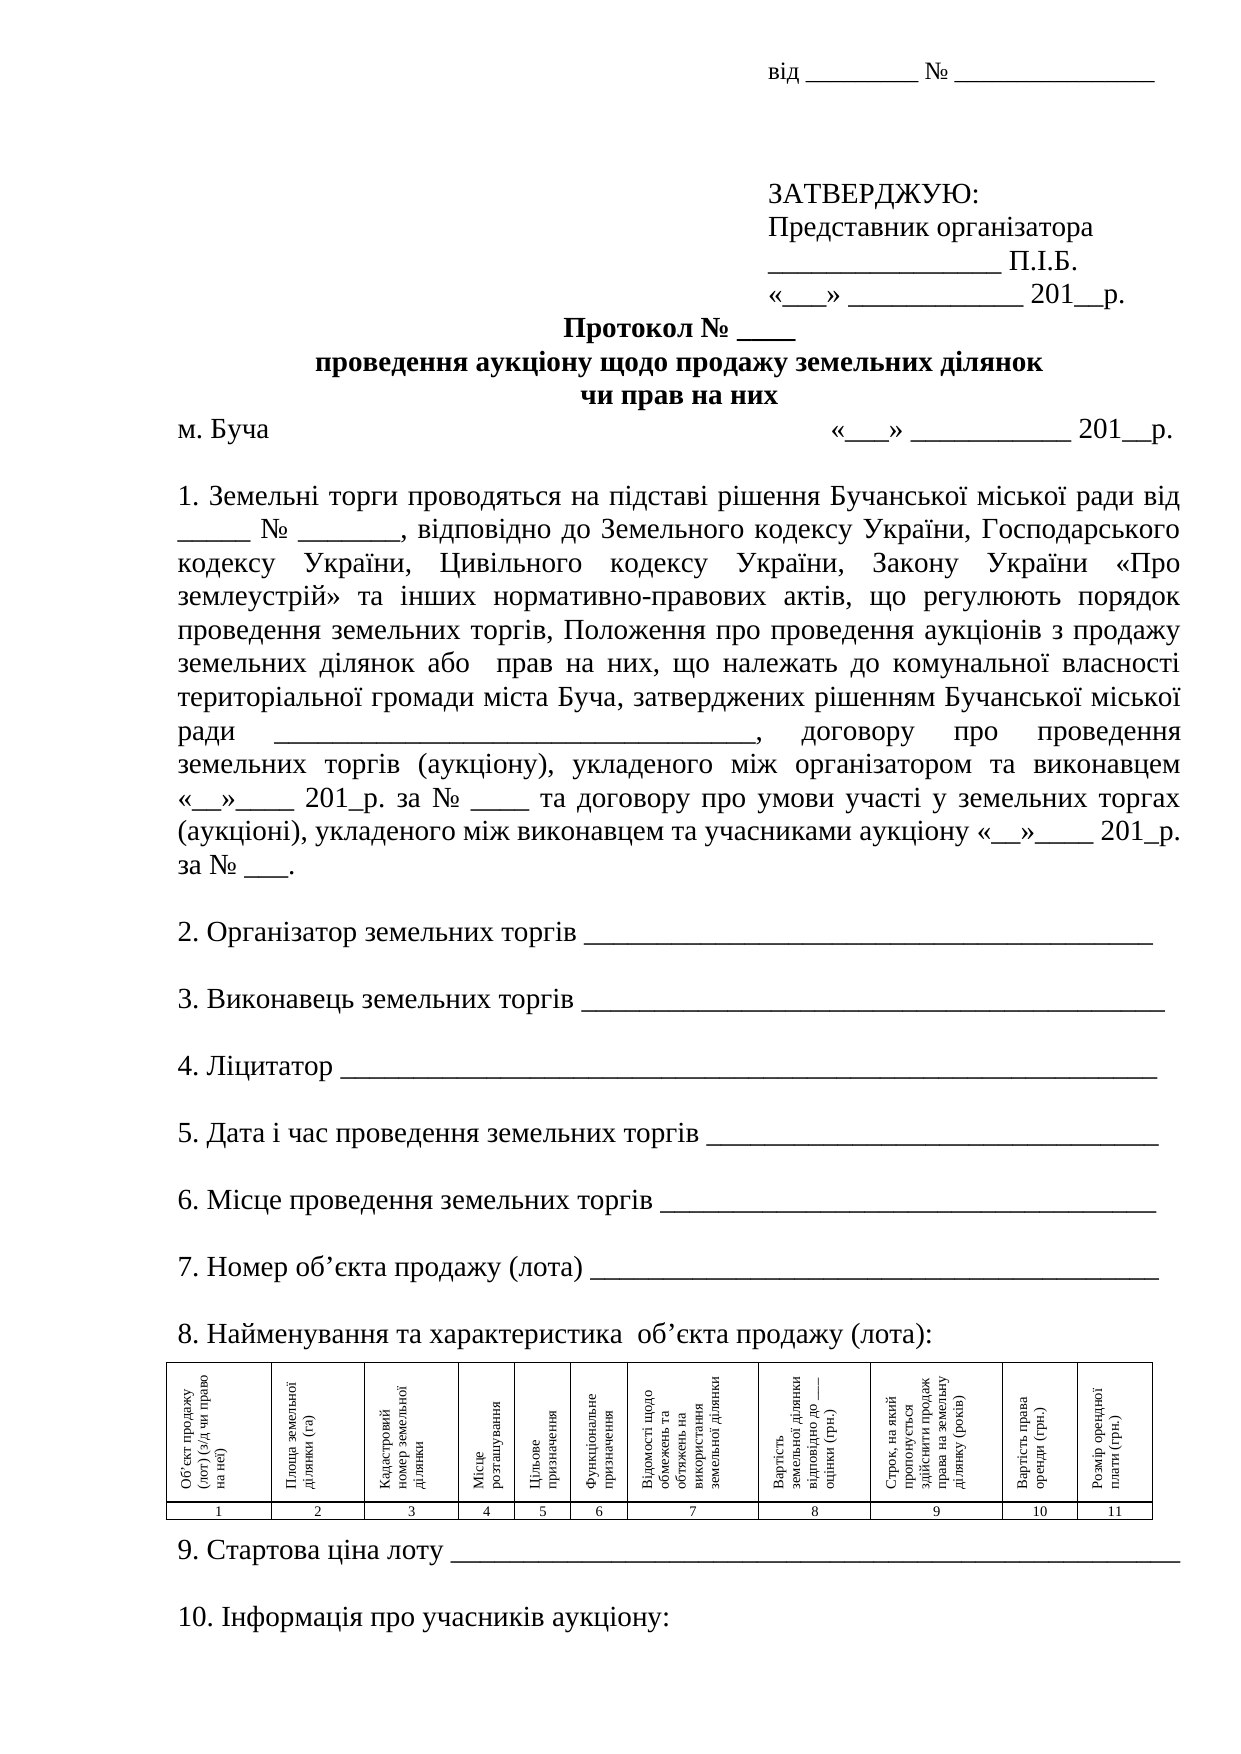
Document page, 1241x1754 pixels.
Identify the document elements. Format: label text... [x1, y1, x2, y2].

table_header Вартість земельної ділянки відповідно до ___ оцінки (грн.) [759, 1363, 870, 1501]
table_cell 2 [272, 1503, 364, 1519]
table_cell 10 [1003, 1503, 1077, 1519]
table_header Відомості щодо обмежень та обтяжень на використання земельної ділянки [628, 1363, 758, 1501]
text 4. Ліцитатор ________________________________________________________ [177, 1048, 1181, 1082]
table_cell 3 [365, 1503, 458, 1519]
text м. Буча «___» ___________ 201__р. [177, 411, 1181, 444]
text 1. Земельні торги проводяться на підставі рішення Бучанської міської ради від _____ № _______, відповідно до Земельного кодексу України, Господарського кодексу України, Цивільного кодексу України, Закону України «Про землеустрій» та інших нормативно-правових актів, що регулюють порядок проведення земельних торгів, Положення про проведення аукціонів з продажу земельних ділянок або прав на них, що належать до комунальної власності територіальної громади міста Буча, затверджених рішенням Бучанської міської ради _________________________________, договору про проведення земельних торгів (аукціону), укладеного між організатором та виконавцем «__»____ 201_р. за № ____ та договору про умови участі у земельних торгах (аукціоні), укладеного між виконавцем та учасниками аукціону «__»____ 201_р. за № ___. [177, 478, 1181, 880]
table_header Строк, на який пропонується здійснити продаж права на земельну ділянку (років) [871, 1363, 1002, 1501]
text 8. Найменування та характеристика об’єкта продажу (лота): [177, 1316, 1181, 1350]
text ЗАТВЕРДЖУЮ: [768, 176, 1181, 209]
table_cell 8 [759, 1503, 870, 1519]
table_header Кадастровий номер земельної ділянки [365, 1363, 458, 1501]
text чи прав на них [177, 377, 1181, 411]
text 2. Організатор земельних торгів _______________________________________ [177, 914, 1181, 947]
table_header Вартість права оренди (грн.) [1003, 1363, 1077, 1501]
text 7. Номер об’єкта продажу (лота) _______________________________________ [177, 1249, 1181, 1283]
table_cell 7 [628, 1503, 758, 1519]
table_cell 6 [571, 1503, 627, 1519]
table_cell 5 [515, 1503, 570, 1519]
table_cell 9 [871, 1503, 1002, 1519]
table_header Цільове призначення [515, 1363, 570, 1501]
table_cell 11 [1078, 1503, 1152, 1519]
text 9. Стартова ціна лоту __________________________________________________ [177, 1532, 1181, 1566]
table_cell 4 [459, 1503, 514, 1519]
table_cell 1 [167, 1503, 271, 1519]
table_header Розмір орендної плати (грн.) [1078, 1363, 1152, 1501]
table_header Функціональне призначення [571, 1363, 627, 1501]
text проведення аукціону щодо продажу земельних ділянок [177, 344, 1181, 377]
text 3. Виконавець земельних торгів ________________________________________ [177, 981, 1181, 1014]
text Протокол № ____ [177, 310, 1181, 344]
text Представник організатора [768, 209, 1181, 243]
text 10. Інформація про учасників аукціону: [177, 1599, 1181, 1633]
text ________________ П.І.Б. [768, 243, 1181, 277]
text 5. Дата і час проведення земельних торгів _______________________________ [177, 1115, 1181, 1149]
text «___» ____________ 201__р. [768, 277, 1181, 310]
table_header Об’єкт продажу (лот) (з/д чи право на неї) [167, 1363, 271, 1501]
text 6. Місце проведення земельних торгів __________________________________ [177, 1182, 1181, 1216]
table_header Місце розташування [459, 1363, 514, 1501]
table_header Площа земельної ділянки (га) [272, 1363, 364, 1501]
text від _________ № ________________ [768, 56, 1181, 85]
